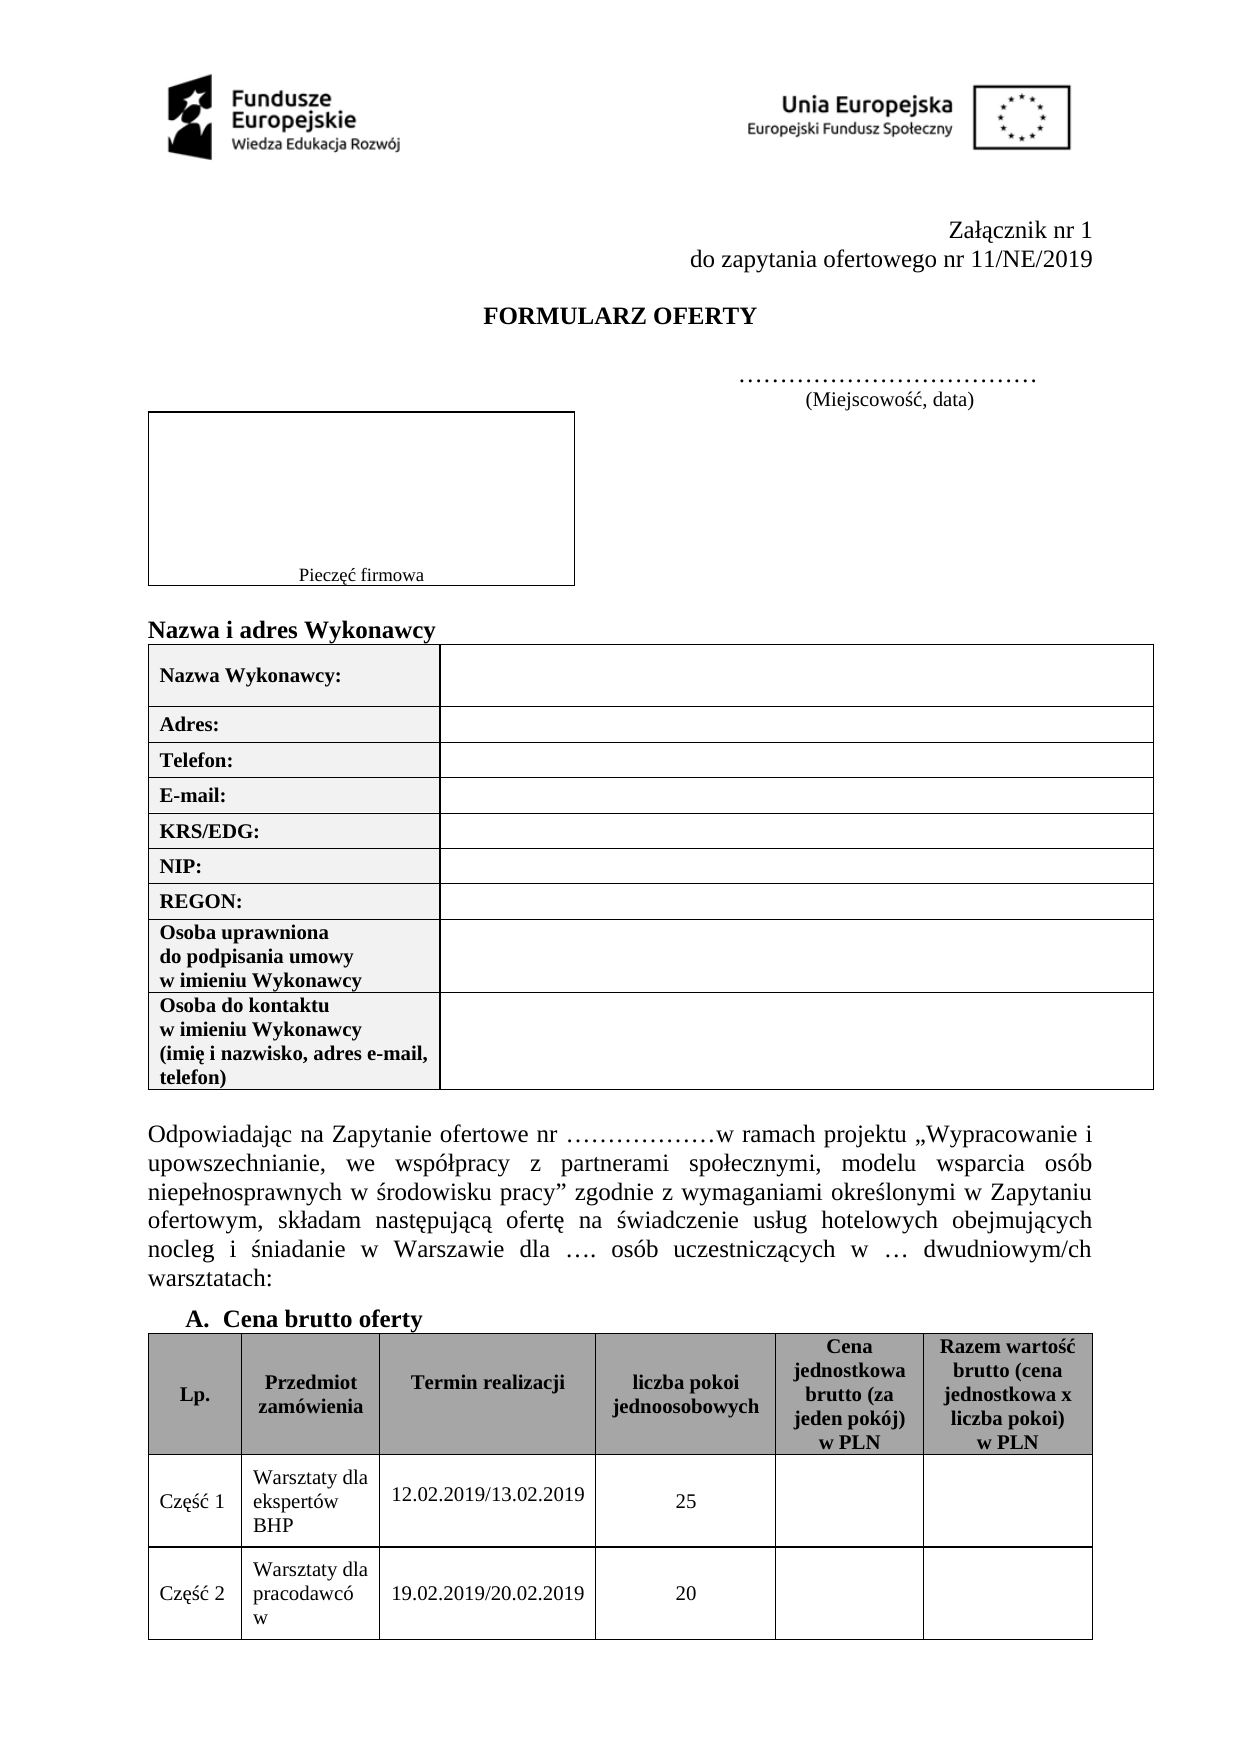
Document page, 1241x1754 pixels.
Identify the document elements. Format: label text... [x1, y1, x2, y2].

table_cell E-mail: [149, 778, 439, 812]
table_header Przedmiot zamówienia [242, 1334, 379, 1454]
picture [147, 53, 1092, 185]
table_header Termin realizacji [380, 1334, 595, 1454]
table_cell REGON: [149, 884, 439, 919]
table_cell [924, 1548, 1092, 1639]
table_cell 20 [596, 1548, 775, 1639]
table_cell Warsztaty dla pracodawców [242, 1548, 379, 1639]
table_header [441, 645, 1153, 706]
table_cell 19.02.2019/20.02.2019 [380, 1548, 595, 1639]
table_cell Osoba do kontaktu w imieniu Wykonawcy (imię i nazwisko, adres e-mail, telefon) [149, 993, 439, 1089]
table_header Lp. [149, 1334, 241, 1454]
table_cell [441, 884, 1153, 919]
table_cell [441, 778, 1153, 812]
table_cell NIP: [149, 849, 439, 883]
text ……………………………… [738, 359, 1093, 387]
list Cena brutto oferty [185, 1304, 1093, 1333]
table_header Pieczęć firmowa [149, 413, 574, 585]
table_cell KRS/EDG: [149, 814, 439, 848]
table_cell Osoba uprawniona do podpisania umowy w imieniu Wykonawcy [149, 920, 439, 992]
table_cell [441, 707, 1153, 742]
table_header Nazwa Wykonawcy: [149, 645, 439, 706]
table_cell Warsztaty dla ekspertów BHP [242, 1455, 379, 1546]
text FORMULARZ OFERTY [148, 301, 1093, 330]
table_cell 25 [596, 1455, 775, 1546]
table_cell [441, 849, 1153, 883]
table_cell [924, 1455, 1092, 1546]
table_cell [441, 920, 1153, 992]
table_header liczba pokoi jednoosobowych [596, 1334, 775, 1454]
table_header Cena jednostkowa brutto (za jeden pokój) w PLN [776, 1334, 923, 1454]
table_cell Adres: [149, 707, 439, 742]
table_cell [776, 1455, 923, 1546]
table_cell Część 2 [149, 1548, 241, 1639]
table_header Razem wartość brutto (cena jednostkowa x liczba pokoi) w PLN [924, 1334, 1092, 1454]
table_cell [441, 743, 1153, 777]
table_cell [441, 814, 1153, 848]
table_cell Telefon: [149, 743, 439, 777]
text (Miejscowość, data) [738, 387, 1093, 411]
text Nazwa i adres Wykonawcy [148, 615, 1093, 643]
table_cell [441, 993, 1153, 1089]
text Załącznik nr 1 [148, 215, 1093, 244]
table_cell [776, 1548, 923, 1639]
text do zapytania ofertowego nr 11/NE/2019 [148, 244, 1093, 272]
table_cell Część 1 [149, 1455, 241, 1546]
table_cell 12.02.2019/13.02.2019 [380, 1455, 595, 1546]
text Odpowiadając na Zapytanie ofertowe nr ………………w ramach projektu „Wypracowanie i upowszechnianie, we współpracy z partnerami społecznymi, modelu wsparcia osób niepełnosprawnych w środowisku pracy” zgodnie z wymaganiami określonymi w Zapytaniu ofertowym, składam następującą ofertę na świadczenie usług hotelowych obejmujących nocleg i śniadanie w Warszawie dla …. osób uczestniczących w … dwudniowym/ch warsztatach: [148, 1119, 1093, 1292]
